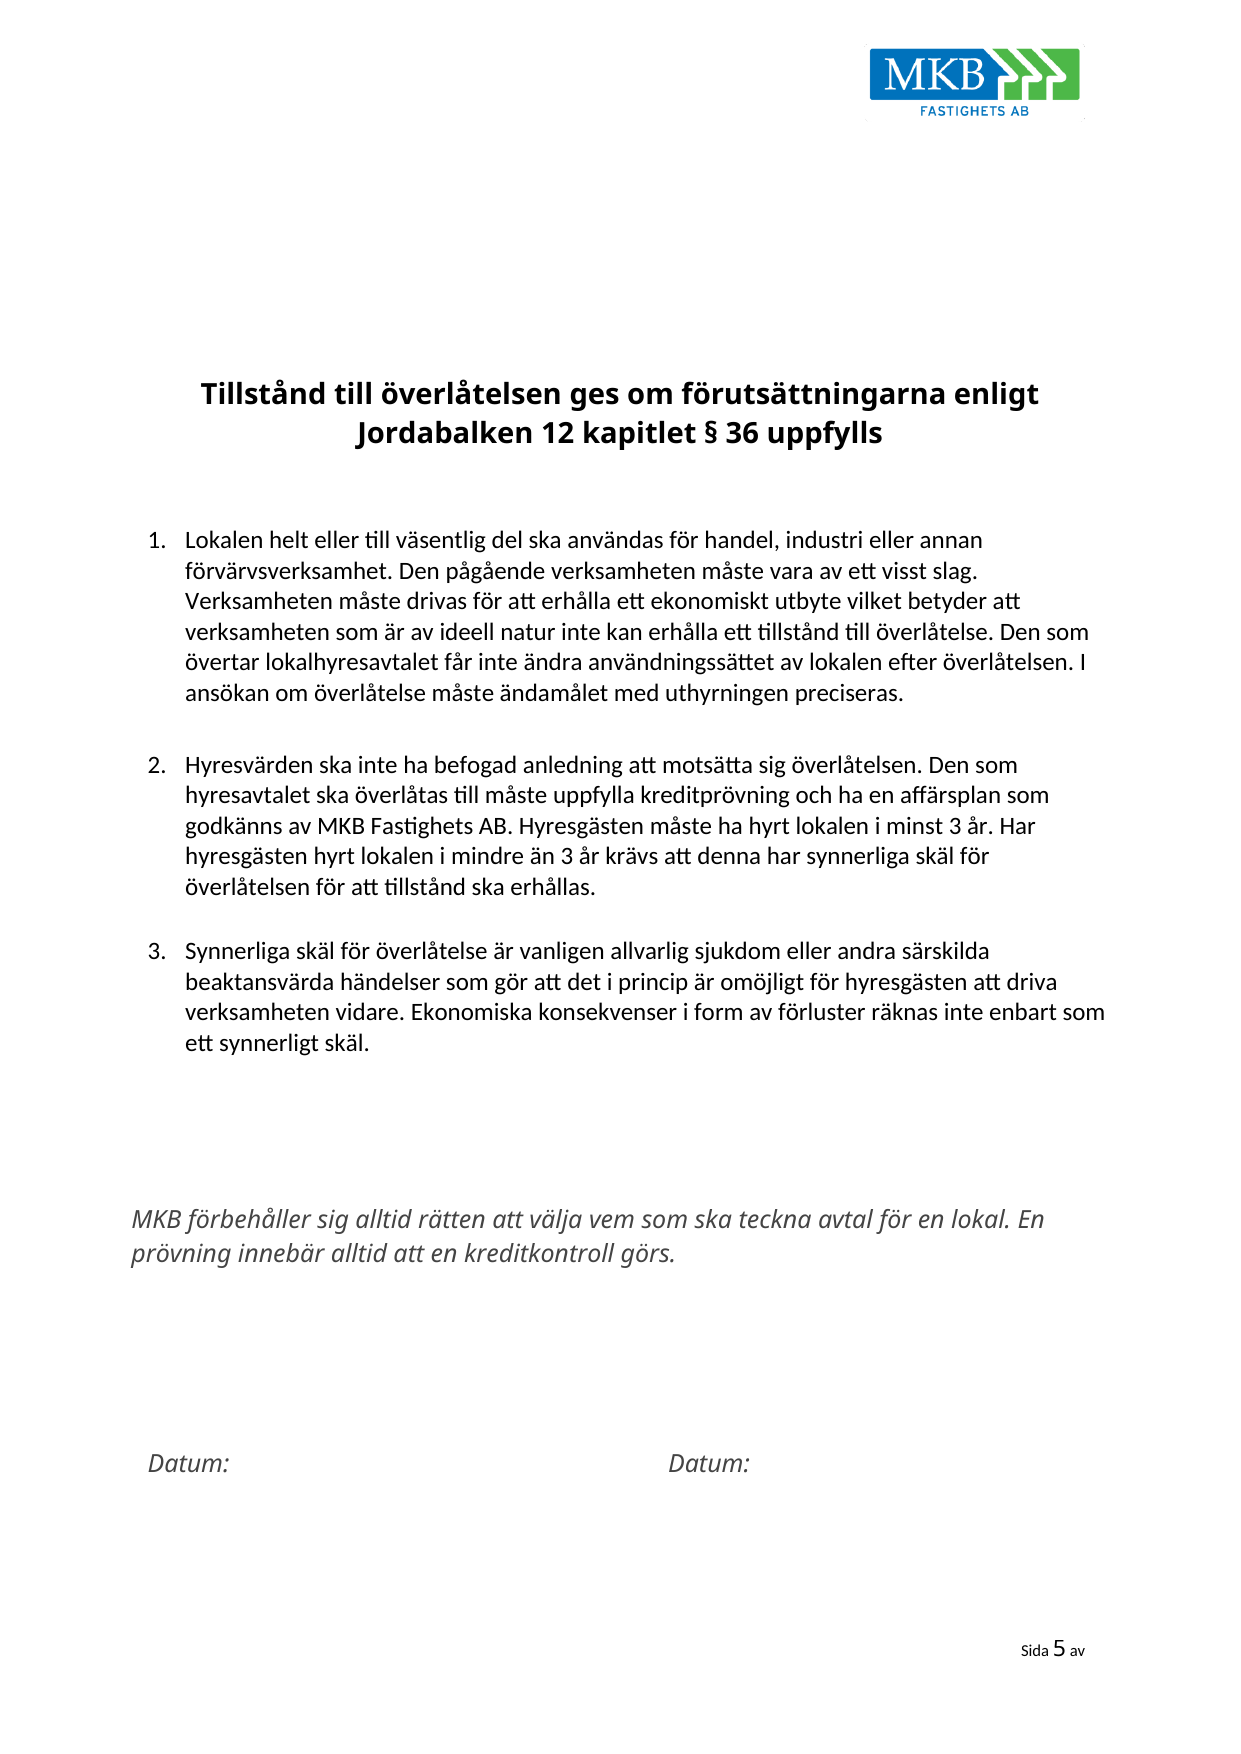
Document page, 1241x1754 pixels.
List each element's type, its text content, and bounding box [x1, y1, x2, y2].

list Hyresvärden ska inte ha befogad anledning att motsätta sig överlåtelsen. Den som hyresavtalet ska överlåtas till måste uppfylla kreditprövning och ha en affärsplan som godkänns av MKB Fastighets AB. Hyresgästen måste ha hyrt lokalen i minst 3 år. Har hyresgästen hyrt lokalen i mindre än 3 år krävs att denna har synnerliga skäl för överlåtelsen för att tillstånd ska erhållas. [147, 749, 1109, 901]
list Lokalen helt eller till väsentlig del ska användas för handel, industri eller annan förvärvsverksamhet. Den pågående verksamheten måste vara av ett visst slag. Verksamheten måste drivas för att erhålla ett ekonomiskt utbyte vilket betyder att verksamheten som är av ideell natur inte kan erhålla ett tillstånd till överlåtelse. Den som övertar lokalhyresavtalet får inte ändra användningssättet av lokalen efter överlåtelsen. I ansökan om överlåtelse måste ändamålet med uthyrningen preciseras. [147, 524, 1109, 707]
text Tillstånd till överlåtelsen ges om förutsättningarna enligt Jordabalken 12 kapitlet § 36 uppfylls [131, 373, 1109, 452]
picture [863, 42, 1086, 122]
text MKB förbehåller sig alltid rätten att välja vem som ska teckna avtal för en lokal. En prövning innebär alltid att en kreditkontroll görs. [131, 1201, 1067, 1269]
list Synnerliga skäl för överlåtelse är vanligen allvarlig sjukdom eller andra särskilda beaktansvärda händelser som gör att det i princip är omöjligt för hyresgästen att driva verksamheten vidare. Ekonomiska konsekvenser i form av förluster räknas inte enbart som ett synnerligt skäl. [147, 936, 1109, 1058]
text Datum: Datum: [147, 1446, 1109, 1479]
